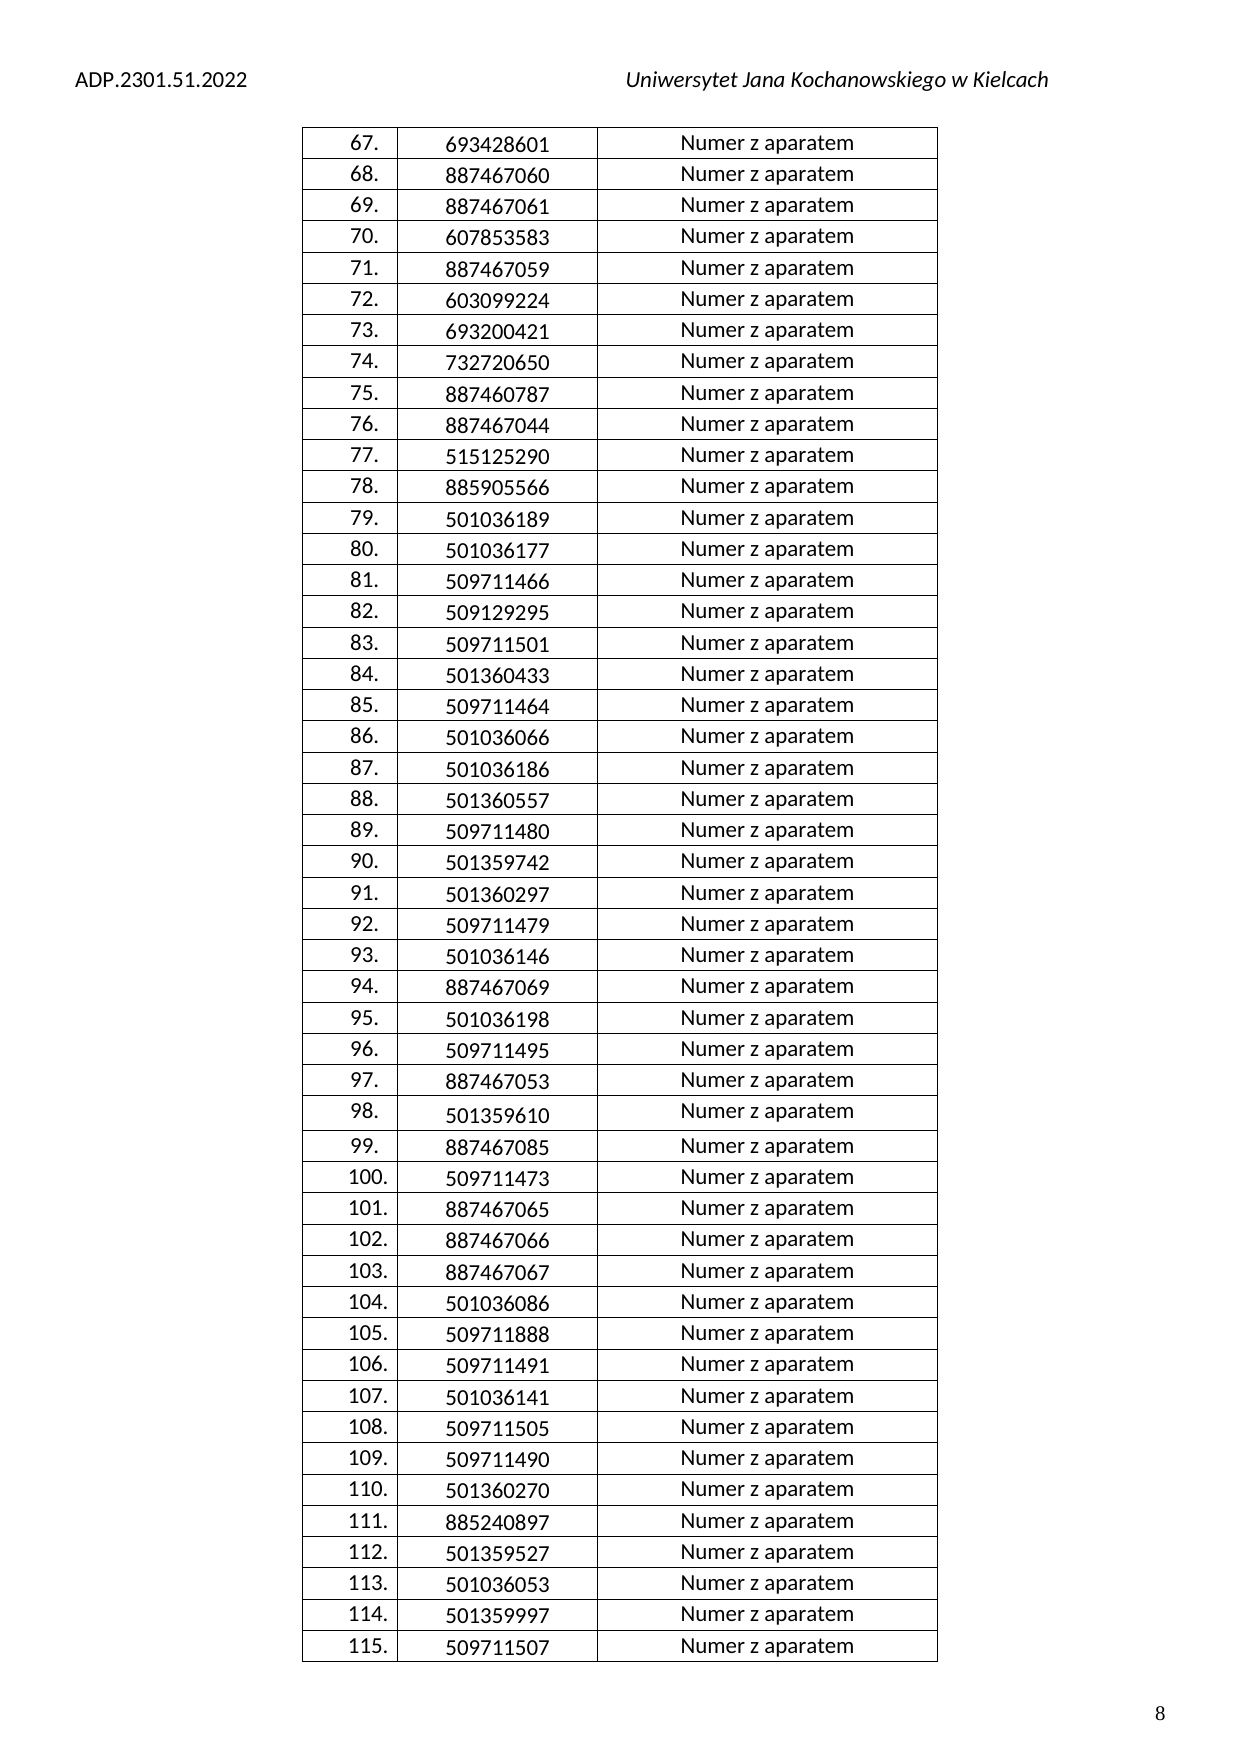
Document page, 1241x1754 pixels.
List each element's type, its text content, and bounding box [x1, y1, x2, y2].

table_cell [303, 1537, 397, 1567]
table_cell Numer z aparatem [598, 1131, 937, 1161]
table_cell [303, 878, 397, 908]
table_cell Numer z aparatem [598, 721, 937, 752]
table_cell 603099224 [398, 284, 597, 314]
table_cell Numer z aparatem [598, 1506, 937, 1536]
table_cell [303, 940, 397, 970]
table_cell 509711507 [398, 1631, 597, 1661]
table_cell 509711505 [398, 1412, 597, 1442]
table_cell [303, 1350, 397, 1380]
table_cell [303, 690, 397, 720]
table_cell Numer z aparatem [598, 409, 937, 439]
table_cell Numer z aparatem [598, 1287, 937, 1317]
table_cell 885905566 [398, 471, 597, 502]
table_cell [303, 1600, 397, 1630]
table_cell [303, 503, 397, 533]
table_cell [303, 1631, 397, 1661]
table_cell Numer z aparatem [598, 440, 937, 470]
table_cell 501036141 [398, 1381, 597, 1411]
table_cell Numer z aparatem [598, 1568, 937, 1598]
table_cell 509711466 [398, 565, 597, 595]
table_cell Numer z aparatem [598, 628, 937, 658]
table_cell 887467066 [398, 1225, 597, 1255]
table_cell [303, 440, 397, 470]
table_cell Numer z aparatem [598, 190, 937, 220]
table_cell Numer z aparatem [598, 846, 937, 877]
table_cell 501036198 [398, 1003, 597, 1033]
table_cell 509129295 [398, 596, 597, 627]
table_cell 509711501 [398, 628, 597, 658]
table_cell [303, 1568, 397, 1598]
table_cell Numer z aparatem [598, 1096, 937, 1130]
table_cell [303, 971, 397, 1002]
table_cell 509711480 [398, 815, 597, 845]
table_cell [303, 378, 397, 408]
table_cell [303, 565, 397, 595]
table_cell Numer z aparatem [598, 1034, 937, 1064]
table_cell Numer z aparatem [598, 909, 937, 939]
table_cell [303, 1034, 397, 1064]
table_cell Numer z aparatem [598, 1381, 937, 1411]
table_cell 501359527 [398, 1537, 597, 1567]
table_cell [303, 1193, 397, 1223]
table_cell 693200421 [398, 315, 597, 345]
table_cell Numer z aparatem [598, 503, 937, 533]
table_cell 501036053 [398, 1568, 597, 1598]
table_cell 501360297 [398, 878, 597, 908]
table_cell 509711491 [398, 1350, 597, 1380]
table_cell Numer z aparatem [598, 471, 937, 502]
table_cell Numer z aparatem [598, 534, 937, 564]
table_cell 509711464 [398, 690, 597, 720]
table_cell [303, 315, 397, 345]
table_cell Numer z aparatem [598, 128, 937, 158]
table_cell 887467053 [398, 1065, 597, 1095]
table_cell Numer z aparatem [598, 346, 937, 377]
table_cell [303, 1318, 397, 1348]
table_cell 887467069 [398, 971, 597, 1002]
table_cell 509711479 [398, 909, 597, 939]
table_cell Numer z aparatem [598, 659, 937, 689]
table_cell Numer z aparatem [598, 1412, 937, 1442]
table_cell 501360433 [398, 659, 597, 689]
table_cell 887467060 [398, 159, 597, 189]
table_cell 501036066 [398, 721, 597, 752]
table_cell Numer z aparatem [598, 878, 937, 908]
table_cell [303, 1256, 397, 1286]
table_cell 501359997 [398, 1600, 597, 1630]
table_cell [303, 1225, 397, 1255]
table_cell 501036189 [398, 503, 597, 533]
table_cell [303, 1287, 397, 1317]
table_cell [303, 409, 397, 439]
table_cell Numer z aparatem [598, 1350, 937, 1380]
table_cell [303, 253, 397, 283]
table_cell 887467059 [398, 253, 597, 283]
table_cell Numer z aparatem [598, 315, 937, 345]
table_cell Numer z aparatem [598, 1225, 937, 1255]
table_cell [303, 628, 397, 658]
table_cell 887467065 [398, 1193, 597, 1223]
table_cell 887460787 [398, 378, 597, 408]
table_cell [303, 846, 397, 877]
table_cell 887467085 [398, 1131, 597, 1161]
table_cell Numer z aparatem [598, 1475, 937, 1505]
table_cell 887467061 [398, 190, 597, 220]
table_cell 501359610 [398, 1096, 597, 1130]
table_cell 501036146 [398, 940, 597, 970]
table_cell Numer z aparatem [598, 253, 937, 283]
table_cell Numer z aparatem [598, 1003, 937, 1033]
table_cell Numer z aparatem [598, 221, 937, 252]
table_cell [303, 1162, 397, 1192]
table_cell 885240897 [398, 1506, 597, 1536]
table_cell Numer z aparatem [598, 565, 937, 595]
table_cell [303, 221, 397, 252]
table_cell Numer z aparatem [598, 378, 937, 408]
table_cell [303, 471, 397, 502]
table_cell Numer z aparatem [598, 1631, 937, 1661]
table_cell 732720650 [398, 346, 597, 377]
table_cell Numer z aparatem [598, 284, 937, 314]
table_cell [303, 190, 397, 220]
table_cell [303, 1096, 397, 1130]
table_cell Numer z aparatem [598, 1193, 937, 1223]
table_cell Numer z aparatem [598, 1600, 937, 1630]
table_cell [303, 1381, 397, 1411]
table_cell 501036177 [398, 534, 597, 564]
table_cell Numer z aparatem [598, 596, 937, 627]
table_cell Numer z aparatem [598, 815, 937, 845]
table_cell [303, 909, 397, 939]
table_cell Numer z aparatem [598, 1162, 937, 1192]
table_cell 887467044 [398, 409, 597, 439]
table_cell [303, 534, 397, 564]
table_cell [303, 1443, 397, 1473]
table_cell [303, 659, 397, 689]
table_cell 887467067 [398, 1256, 597, 1286]
table_cell Numer z aparatem [598, 1537, 937, 1567]
table_cell [303, 815, 397, 845]
table_cell [303, 128, 397, 158]
table_cell Numer z aparatem [598, 690, 937, 720]
table_cell [303, 784, 397, 814]
table_cell [303, 1065, 397, 1095]
table_cell Numer z aparatem [598, 784, 937, 814]
table_cell [303, 596, 397, 627]
table_cell 501359742 [398, 846, 597, 877]
table_cell 509711495 [398, 1034, 597, 1064]
table_cell Numer z aparatem [598, 1065, 937, 1095]
table_cell Numer z aparatem [598, 1443, 937, 1473]
table_cell 501036186 [398, 753, 597, 783]
table_cell [303, 1003, 397, 1033]
table_cell Numer z aparatem [598, 1256, 937, 1286]
table_cell Numer z aparatem [598, 971, 937, 1002]
table_cell 509711490 [398, 1443, 597, 1473]
table_cell 515125290 [398, 440, 597, 470]
table_cell [303, 284, 397, 314]
table_cell 501360270 [398, 1475, 597, 1505]
table_cell [303, 753, 397, 783]
table_cell [303, 1131, 397, 1161]
table_cell [303, 1412, 397, 1442]
table_cell [303, 1506, 397, 1536]
table_cell 509711888 [398, 1318, 597, 1348]
table_cell [303, 721, 397, 752]
table_cell 501036086 [398, 1287, 597, 1317]
table_cell 607853583 [398, 221, 597, 252]
table_cell 501360557 [398, 784, 597, 814]
table_cell Numer z aparatem [598, 159, 937, 189]
table_cell 693428601 [398, 128, 597, 158]
table_cell Numer z aparatem [598, 940, 937, 970]
table_cell Numer z aparatem [598, 1318, 937, 1348]
table_cell Numer z aparatem [598, 753, 937, 783]
table_cell [303, 1475, 397, 1505]
table_cell [303, 159, 397, 189]
table_cell [303, 346, 397, 377]
table_cell 509711473 [398, 1162, 597, 1192]
